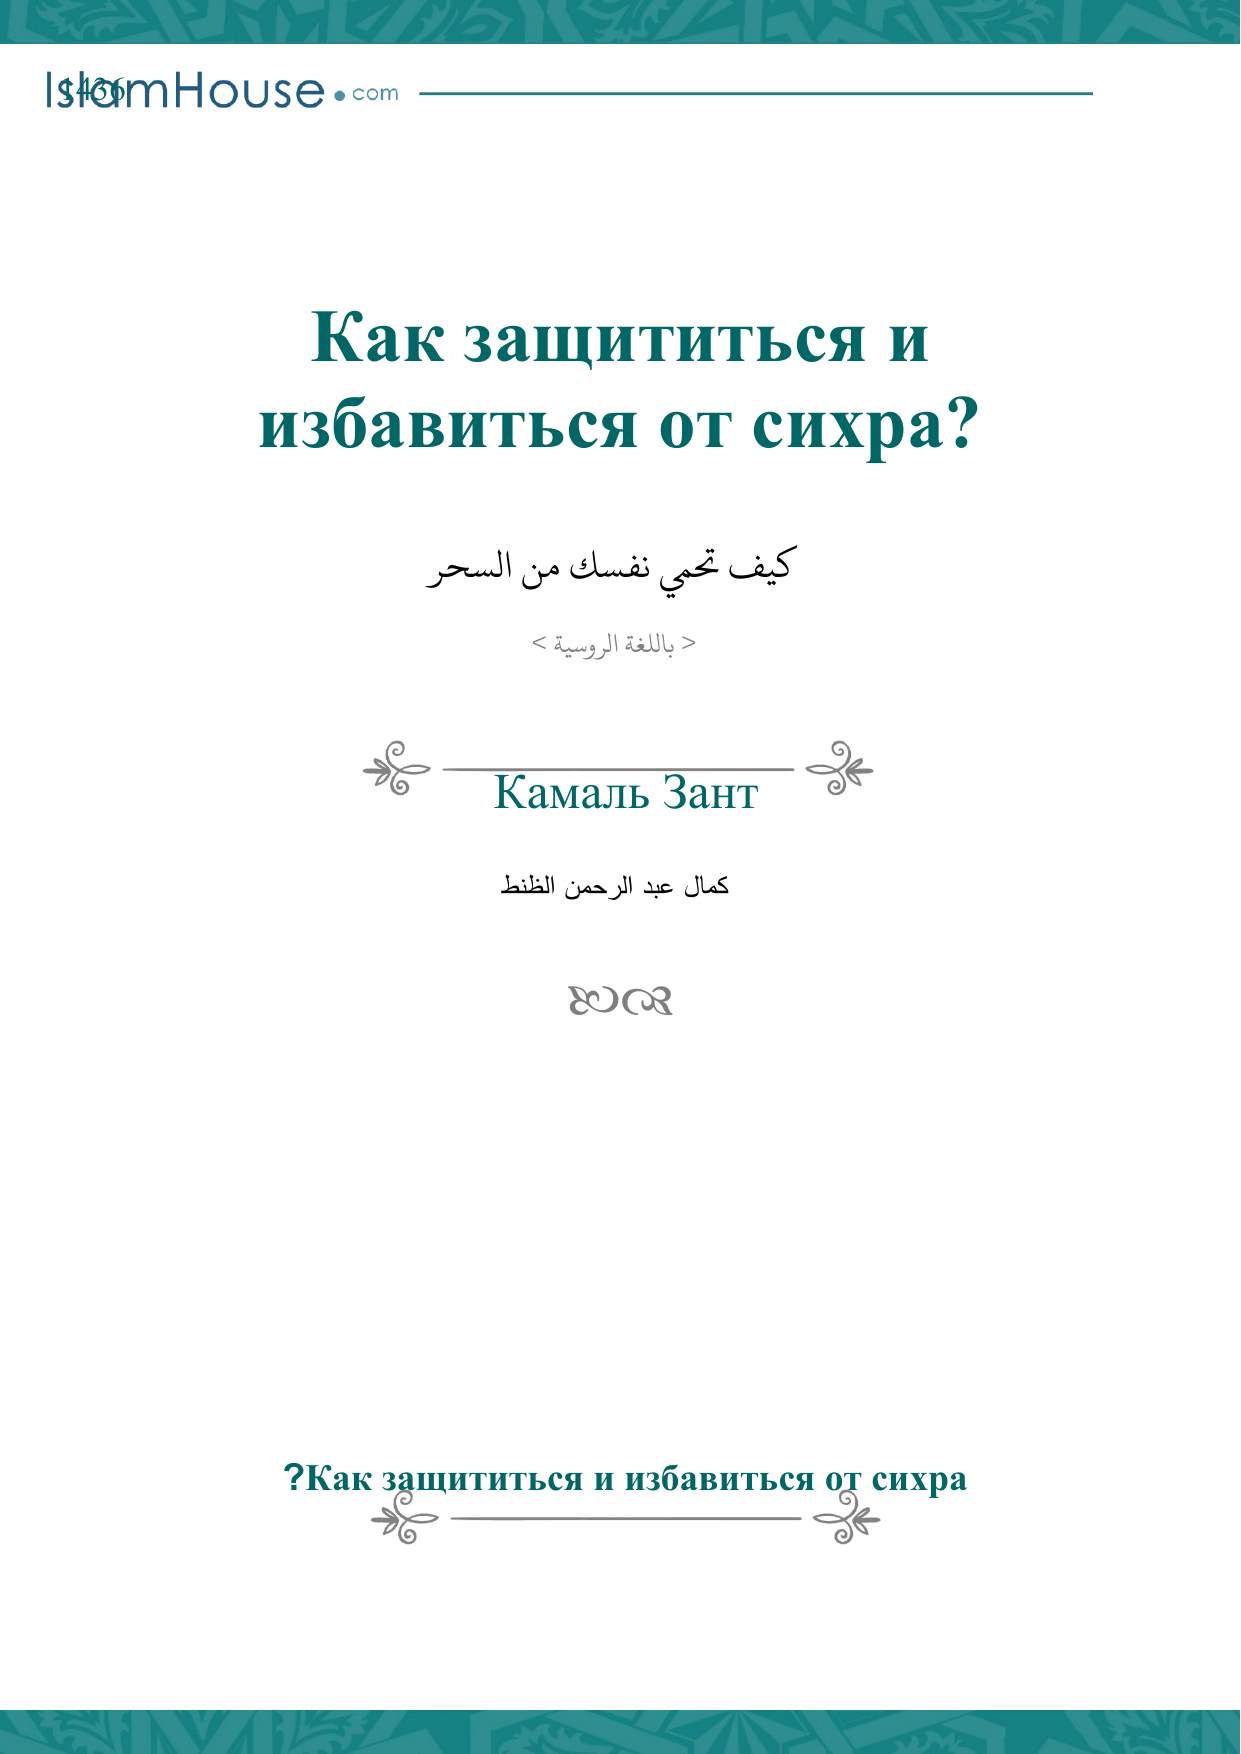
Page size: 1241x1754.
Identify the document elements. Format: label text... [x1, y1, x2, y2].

text Камаль Зант [148, 761, 1092, 819]
picture [0, 0, 1240, 44]
text < باللغة الروسية > [148, 620, 1092, 669]
text كيف تحمي نفسك من السحر [148, 531, 1092, 601]
text كمال عبد الرحمن الظنط [148, 861, 1092, 910]
text Как защититься и избавиться от сихра? [148, 1455, 1092, 1498]
picture [34, 64, 1106, 117]
text Как защититься и избавиться от сихра? [148, 291, 1092, 464]
picture [0, 1710, 1240, 1754]
